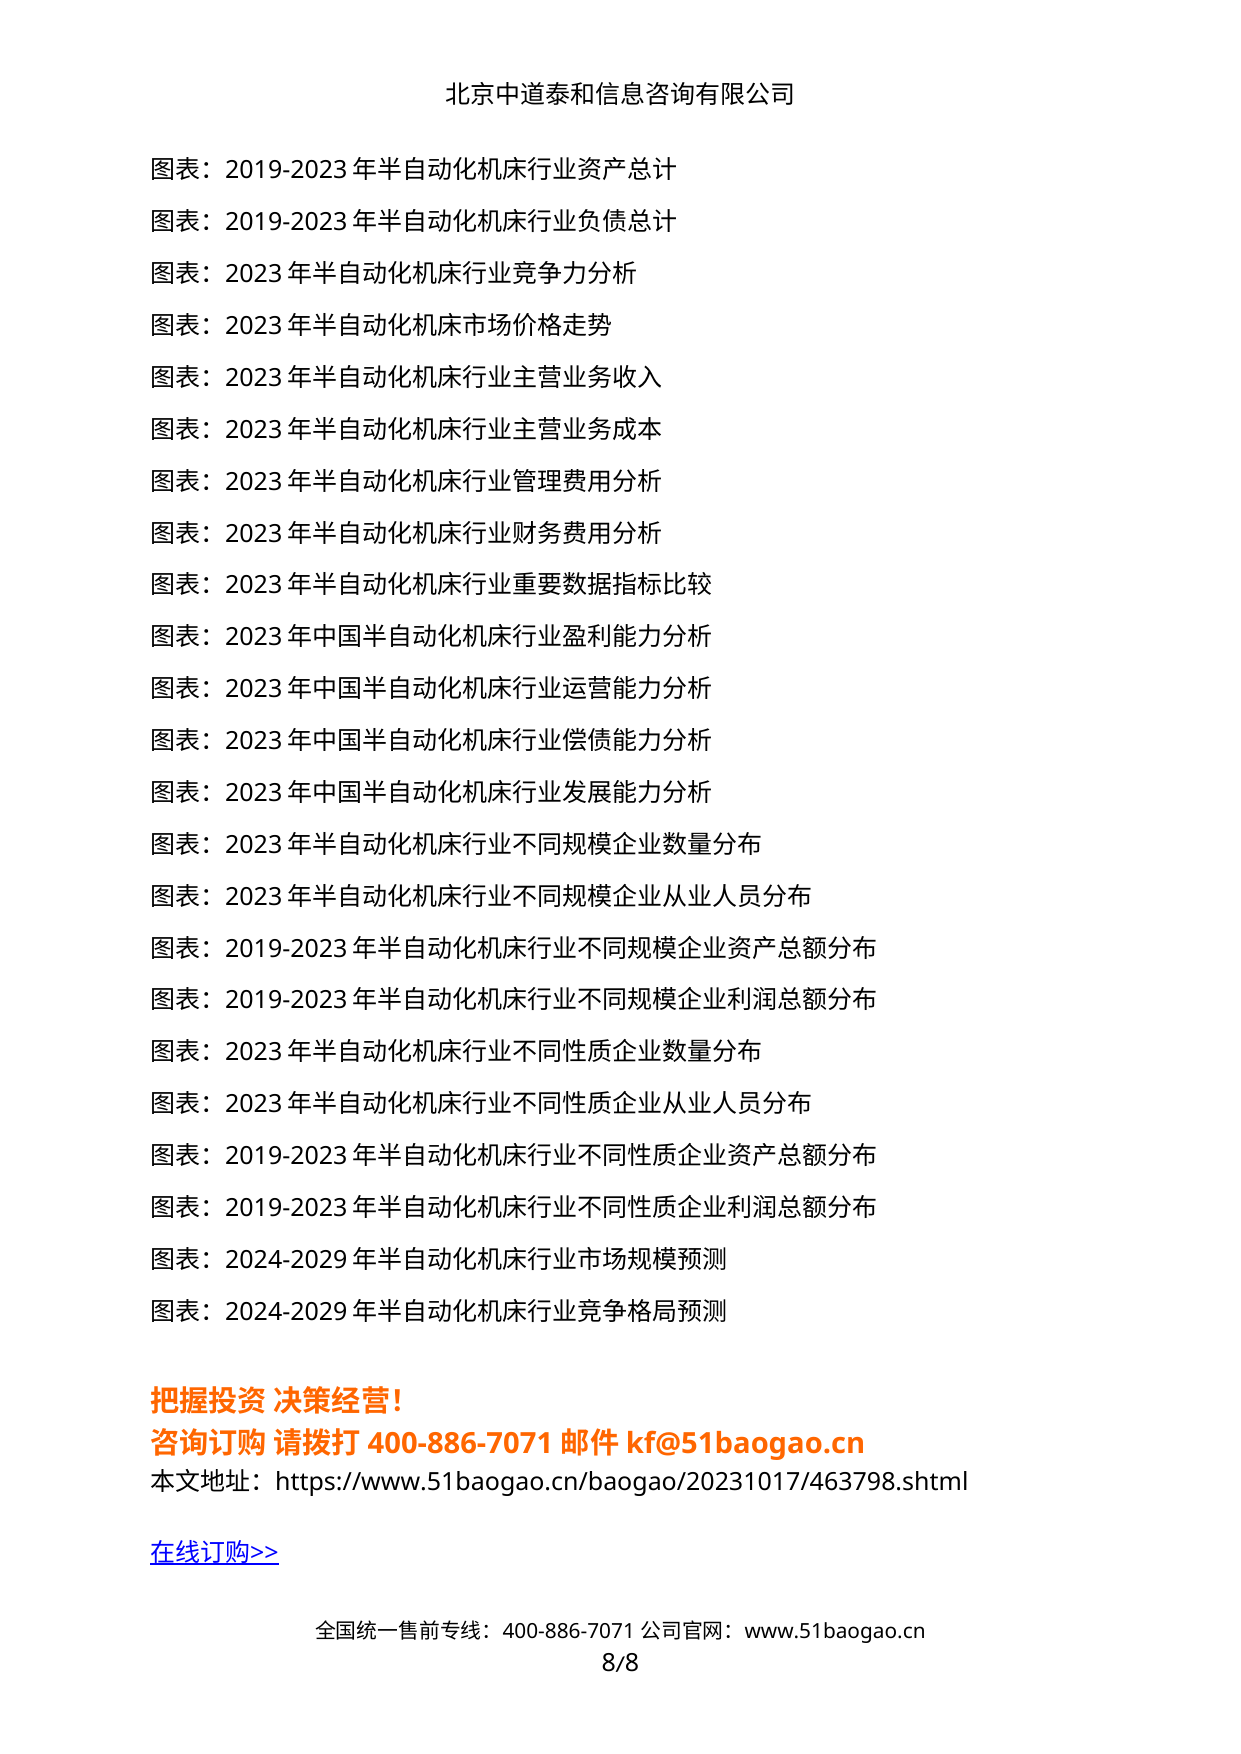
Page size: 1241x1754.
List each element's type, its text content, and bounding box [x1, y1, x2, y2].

text 图表：2023年半自动化机床行业不同规模企业数量分布 [150, 824, 1090, 861]
text 图表：2023年中国半自动化机床行业发展能力分析 [150, 772, 1090, 809]
text 图表：2019-2023年半自动化机床行业资产总计 [150, 150, 1090, 186]
text 图表：2023年半自动化机床行业不同性质企业数量分布 [150, 1032, 1090, 1068]
text 图表：2023年半自动化机床行业竞争力分析 [150, 254, 1090, 290]
text 图表：2023年半自动化机床行业主营业务收入 [150, 357, 1090, 394]
text 图表：2023年半自动化机床行业主营业务成本 [150, 409, 1090, 446]
text 图表：2019-2023年半自动化机床行业不同规模企业利润总额分布 [150, 980, 1090, 1016]
text 图表：2023年中国半自动化机床行业盈利能力分析 [150, 617, 1090, 653]
text 图表：2023年半自动化机床行业重要数据指标比较 [150, 565, 1090, 601]
text 在线订购>> [150, 1498, 1090, 1568]
text 图表：2024-2029年半自动化机床行业市场规模预测 [150, 1239, 1090, 1276]
text 图表：2023年半自动化机床行业不同性质企业从业人员分布 [150, 1084, 1090, 1120]
text 图表：2023年中国半自动化机床行业运营能力分析 [150, 669, 1090, 705]
text 图表：2019-2023年半自动化机床行业不同性质企业利润总额分布 [150, 1187, 1090, 1224]
text 图表：2019-2023年半自动化机床行业负债总计 [150, 202, 1090, 238]
text 图表：2023年半自动化机床市场价格走势 [150, 306, 1090, 342]
text 图表：2019-2023年半自动化机床行业不同规模企业资产总额分布 [150, 928, 1090, 964]
text 图表：2023年中国半自动化机床行业偿债能力分析 [150, 721, 1090, 757]
text 图表：2024-2029年半自动化机床行业竞争格局预测 [150, 1291, 1090, 1327]
text 把握投资 决策经营！咨询订购 请拨打 400-886-7071 邮件 kf@51baogao.cn本文地址：https://www.51baogao.cn/baogao/20231017/463798.shtml [150, 1343, 1090, 1498]
text 图表：2019-2023年半自动化机床行业不同性质企业资产总额分布 [150, 1136, 1090, 1172]
text 图表：2023年半自动化机床行业管理费用分析 [150, 461, 1090, 497]
text 图表：2023年半自动化机床行业财务费用分析 [150, 513, 1090, 549]
text 图表：2023年半自动化机床行业不同规模企业从业人员分布 [150, 876, 1090, 912]
